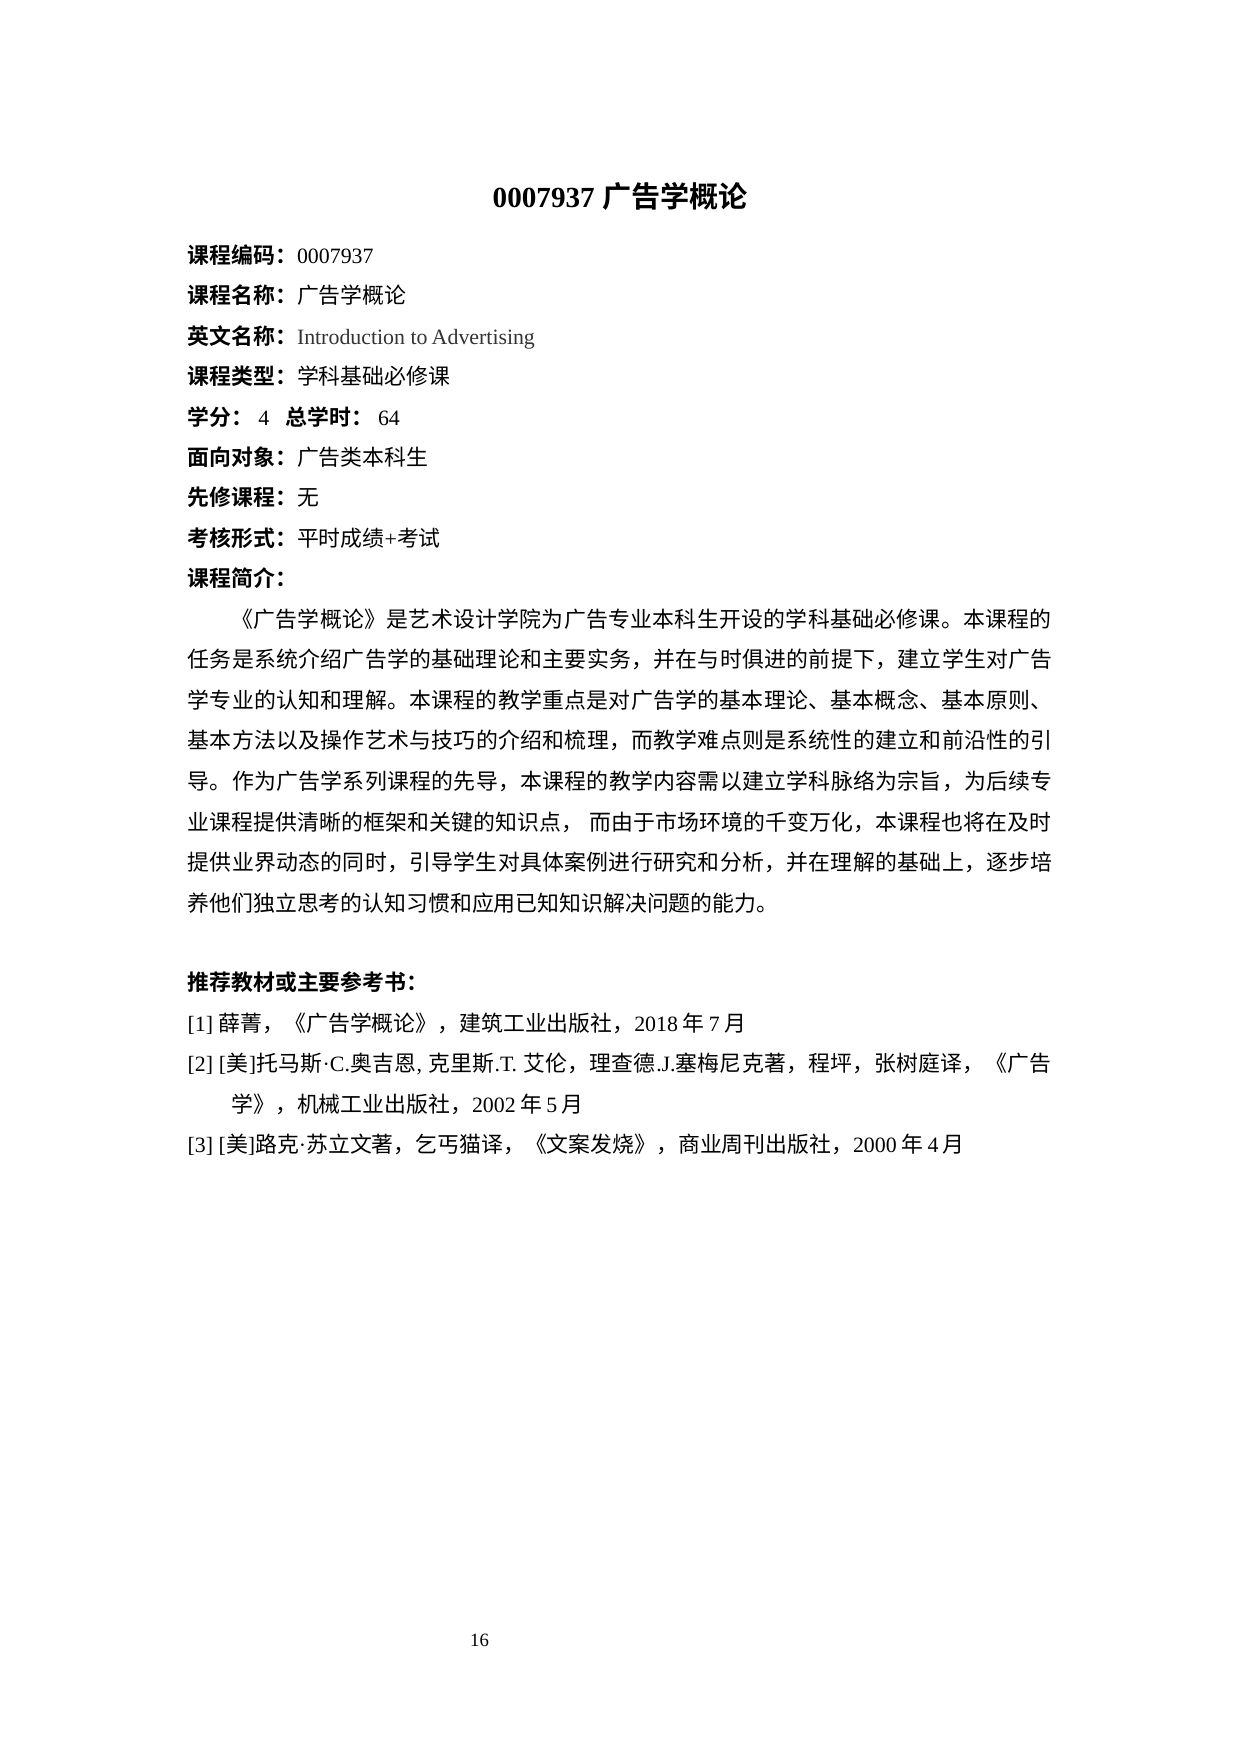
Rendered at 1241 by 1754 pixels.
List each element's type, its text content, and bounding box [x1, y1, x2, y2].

text 课程编码：0007937 [187, 237, 1053, 270]
text 《广告学概论》是艺术设计学院为广告专业本科生开设的学科基础必修课。本课程的任务是系统介绍广告学的基础理论和主要实务，并在与时俱进的前提下，建立学生对广告学专业的认知和理解。本课程的教学重点是对广告学的基本理论、基本概念、基本原则、基本方法以及操作艺术与技巧的介绍和梳理，而教学难点则是系统性的建立和前沿性的引导。作为广告学系列课程的先导，本课程的教学内容需以建立学科脉络为宗旨，为后续专业课程提供清晰的框架和关键的知识点， 而由于市场环境的千变万化，本课程也将在及时提供业界动态的同时，引导学生对具体案例进行研究和分析，并在理解的基础上，逐步培养他们独立思考的认知习惯和应用已知知识解决问题的能力。 [187, 601, 1053, 918]
text 考核形式：平时成绩+考试 [187, 520, 1053, 553]
text 推荐教材或主要参考书： [187, 965, 1053, 997]
text [3] [美]路克·苏立文著，乞丐猫译，《文案发烧》，商业周刊出版社，2000年4月 [187, 1127, 1053, 1159]
text 面向对象：广告类本科生 [187, 439, 1053, 472]
text 课程名称：广告学概论 [187, 278, 1053, 310]
text [2] [美]托马斯·C.奥吉恩, 克里斯.T. 艾伦，理查德.J.塞梅尼克著，程坪，张树庭译，《广告学》，机械工业出版社，2002年5月 [187, 1046, 1053, 1119]
text 英文名称：Introduction to Advertising [187, 318, 1053, 351]
text [1] 薛菁，《广告学概论》，建筑工业出版社，2018年7月 [187, 1005, 1053, 1038]
text 0007937 广告学概论 [187, 162, 1053, 227]
text 课程简介： [187, 561, 1053, 593]
text 先修课程：无 [187, 480, 1053, 512]
text 课程类型：学科基础必修课 [187, 359, 1053, 391]
text 学分： 4 总学时： 64 [187, 399, 1053, 432]
